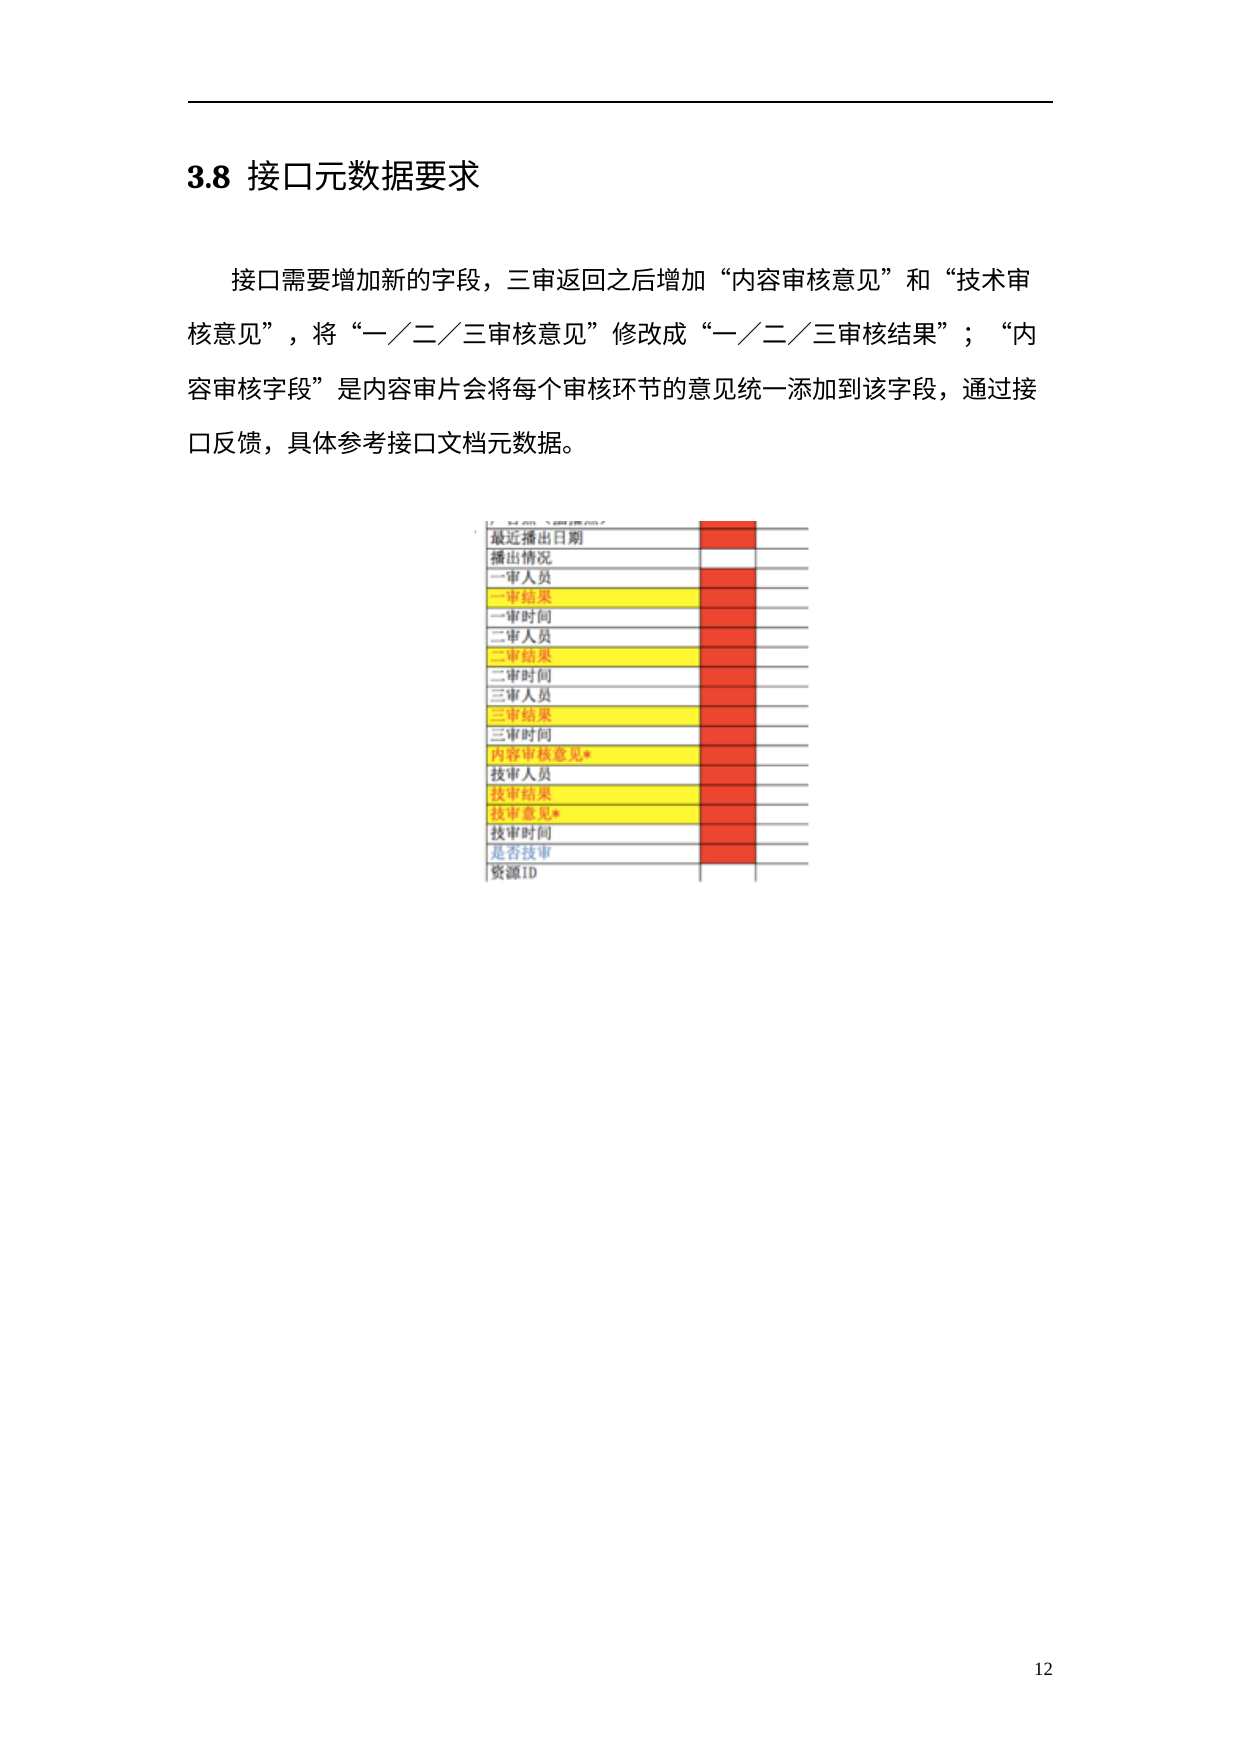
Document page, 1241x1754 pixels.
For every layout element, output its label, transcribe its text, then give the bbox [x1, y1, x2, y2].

subtitle 接口元数据要求 [187, 150, 1053, 198]
text 接口需要增加新的字段，三审返回之后增加“内容审核意见”和“技术审核意见”，将“一／二／三审核意见”修改成“一／二／三审核结果”；“内容审核字段”是内容审片会将每个审核环节的意见统一添加到该字段，通过接口反馈，具体参考接口文档元数据。 [187, 260, 1053, 460]
picture [474, 521, 810, 883]
